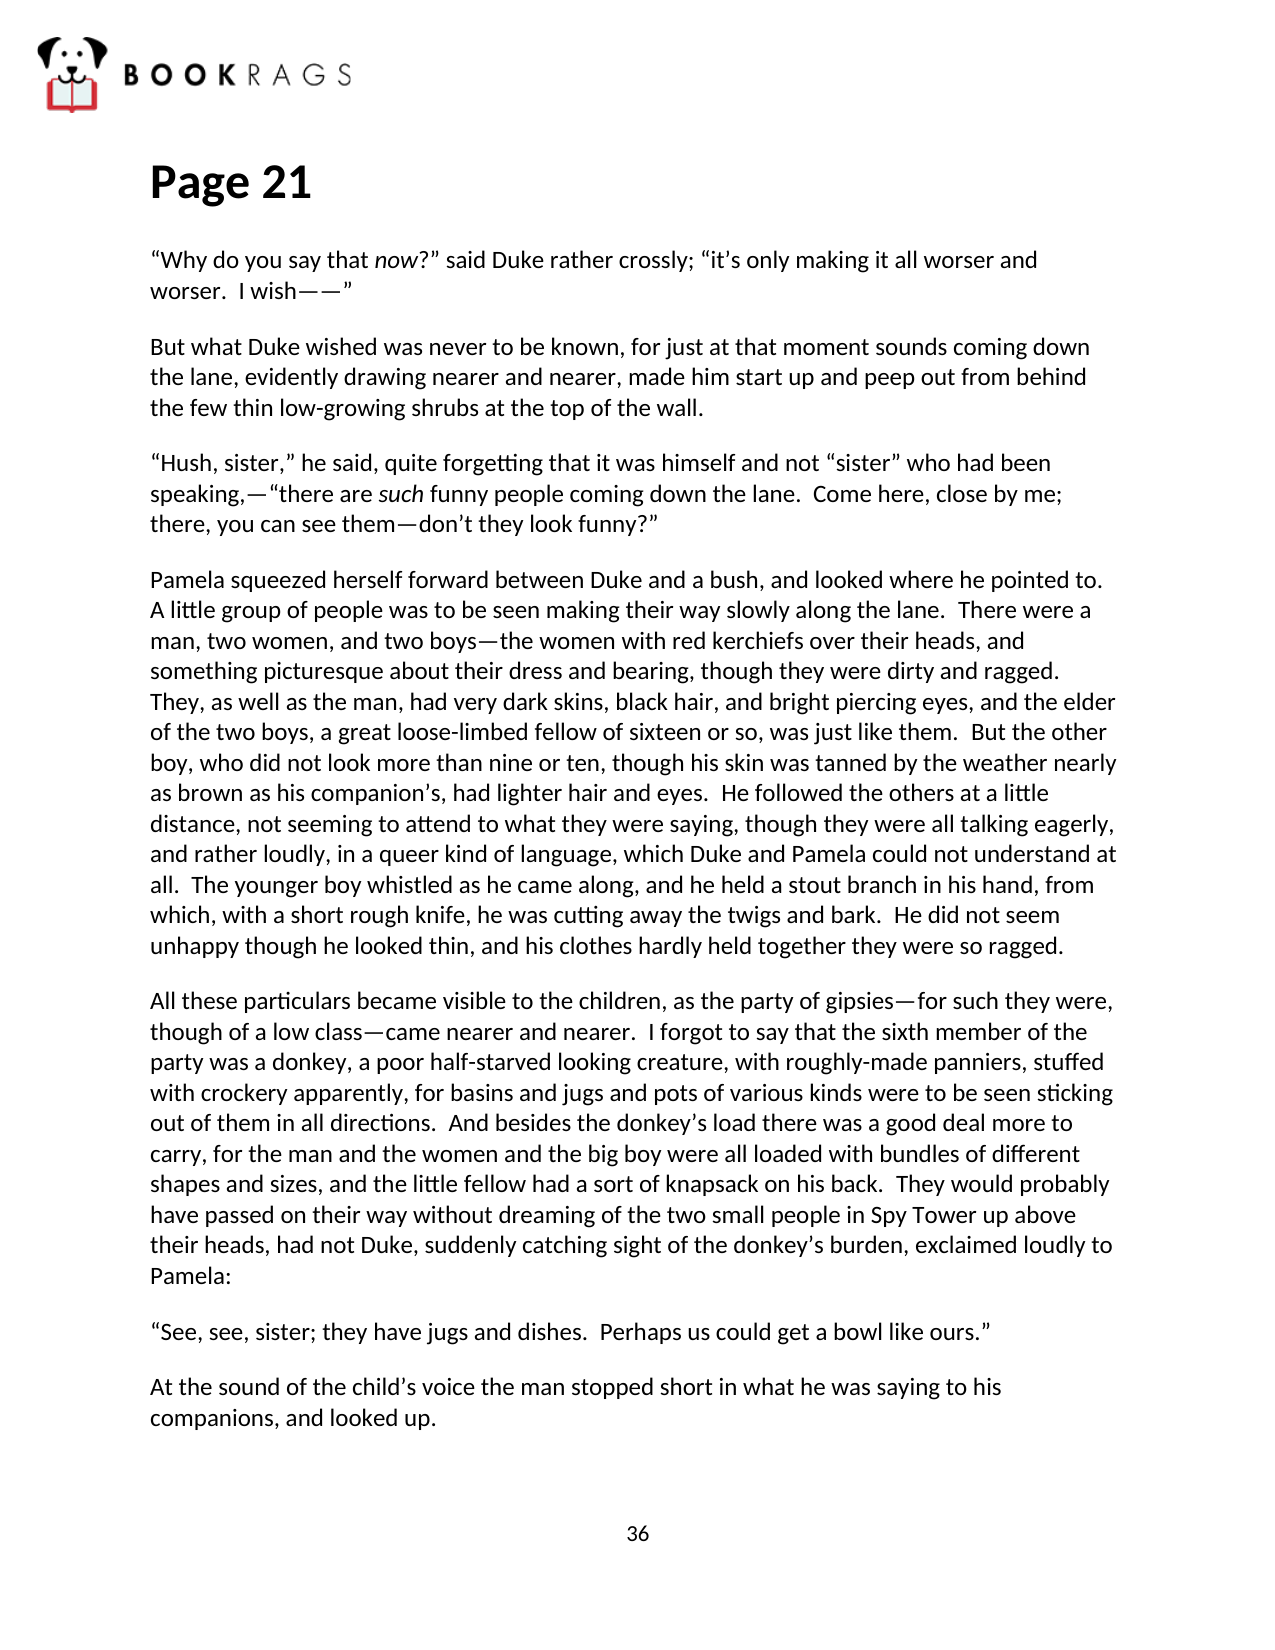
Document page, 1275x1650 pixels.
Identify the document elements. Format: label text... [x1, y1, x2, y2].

text Pamela squeezed herself forward between Duke and a bush, and looked where he pointed to. A little group of people was to be seen making their way slowly along the lane. There were a man, two women, and two boys—­the women with red kerchiefs over their heads, and something picturesque about their dress and bearing, though they were dirty and ragged. They, as well as the man, had very dark skins, black hair, and bright piercing eyes, and the elder of the two boys, a great loose-limbed fellow of sixteen or so, was just like them. But the other boy, who did not look more than nine or ten, though his skin was tanned by the weather nearly as brown as his companion’s, had lighter hair and eyes. He followed the others at a little distance, not seeming to attend to what they were saying, though they were all talking eagerly, and rather loudly, in a queer kind of language, which Duke and Pamela could not understand at all. The younger boy whistled as he came along, and he held a stout branch in his hand, from which, with a short rough knife, he was cutting away the twigs and bark. He did not seem unhappy though he looked thin, and his clothes hardly held together they were so ragged. [150, 564, 1125, 961]
text Page 21 [150, 150, 1125, 211]
text “See, see, sister; they have jugs and dishes. Perhaps us could get a bowl like ours.” [150, 1316, 1125, 1346]
text “Hush, sister,” he said, quite forgetting that it was himself and not “sister” who had been speaking,—­“there are such funny people coming down the lane. Come here, close by me; there, you can see them—­don’t they look funny?” [150, 447, 1125, 539]
picture [37, 37, 351, 113]
text At the sound of the child’s voice the man stopped short in what he was saying to his companions, and looked up. [150, 1371, 1125, 1432]
text But what Duke wished was never to be known, for just at that moment sounds coming down the lane, evidently drawing nearer and nearer, made him start up and peep out from behind the few thin low-growing shrubs at the top of the wall. [150, 331, 1125, 422]
text All these particulars became visible to the children, as the party of gipsies—­for such they were, though of a low class—­came nearer and nearer. I forgot to say that the sixth member of the party was a donkey, a poor half-starved looking creature, with roughly-made panniers, stuffed with crockery apparently, for basins and jugs and pots of various kinds were to be seen sticking out of them in all directions. And besides the donkey’s load there was a good deal more to carry, for the man and the women and the big boy were all loaded with bundles of different shapes and sizes, and the little fellow had a sort of knapsack on his back. They would probably have passed on their way without dreaming of the two small people in Spy Tower up above their heads, had not Duke, suddenly catching sight of the donkey’s burden, exclaimed loudly to Pamela: [150, 986, 1125, 1291]
text “Why do you say that now?” said Duke rather crossly; “it’s only making it all worser and worser. I wish——­” [150, 244, 1125, 306]
